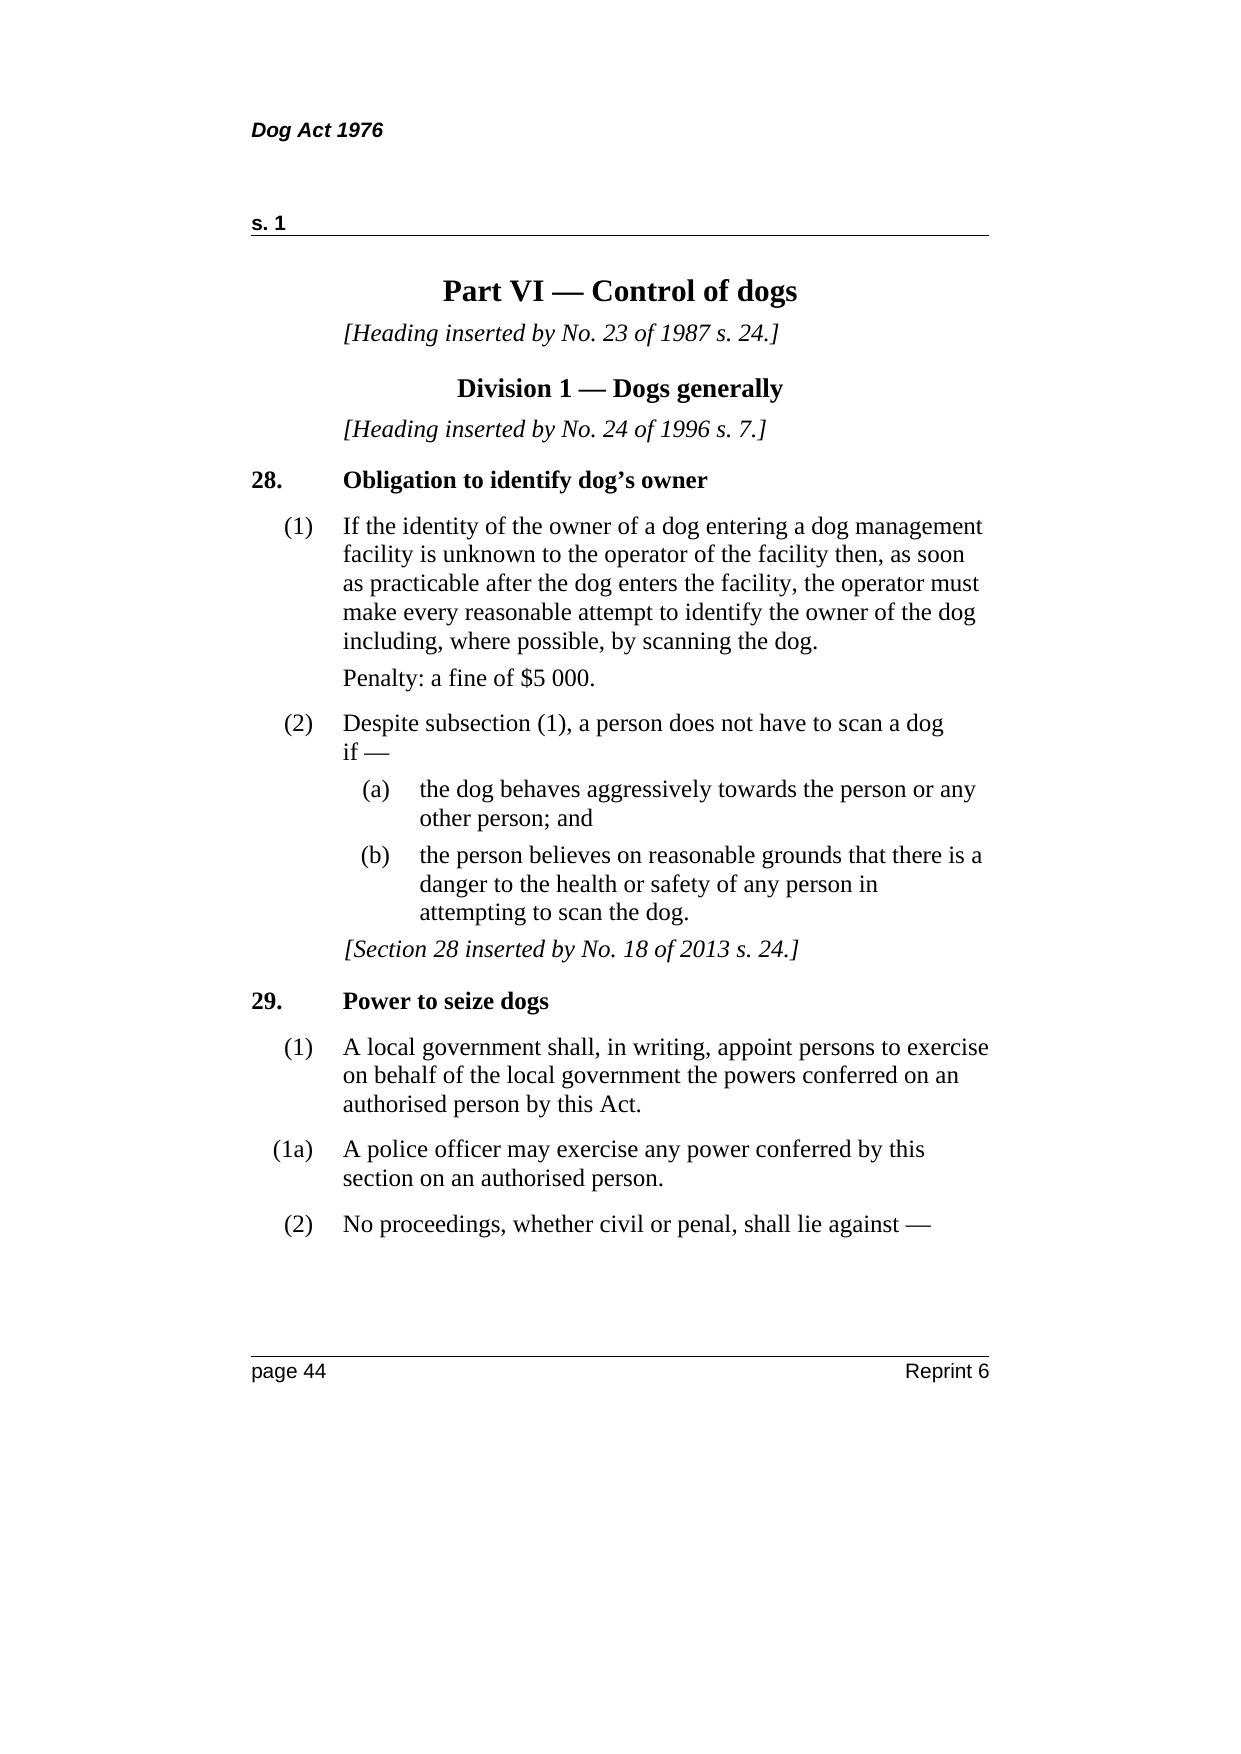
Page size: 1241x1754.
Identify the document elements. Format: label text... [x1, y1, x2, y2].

text Penalty: a fine of $5 000. [251, 663, 989, 692]
text (1) If the identity of the owner of a dog entering a dog management facility is unknown to the operator of the facility then, as soon as practicable after the dog enters the facility, the operator must make every reasonable attempt to identify the owner of the dog including, where possible, by scanning the dog. [251, 511, 989, 654]
text (b) the person believes on reasonable grounds that there is a danger to the health or safety of any person in attempting to scan the dog. [251, 840, 989, 926]
text (1a) A police officer may exercise any power conferred by this section on an authorised person. [251, 1134, 989, 1192]
text (2) Despite subsection (1), a person does not have to scan a dog if — [251, 708, 989, 766]
subtitle [Heading inserted by No. 24 of 1996 s. 7.] [252, 414, 989, 442]
text (1) A local government shall, in writing, appoint persons to exercise on behalf of the local government the powers conferred on an authorised person by this Act. [251, 1032, 989, 1118]
subtitle [Heading inserted by No. 23 of 1987 s. 24.] [252, 318, 989, 347]
text (2) No proceedings, whether civil or penal, shall lie against — [251, 1209, 989, 1237]
text (a) the dog behaves aggressively towards the person or any other person; and [251, 774, 989, 832]
subtitle Part VI — Control of dogs [251, 272, 989, 308]
subtitle 29. Power to seize dogs [251, 986, 989, 1015]
subtitle 28. Obligation to identify dog’s owner [251, 465, 989, 494]
text [Section 28 inserted by No. 18 of 2013 s. 24.] [251, 934, 989, 963]
subtitle Division 1 — Dogs generally [251, 372, 989, 403]
